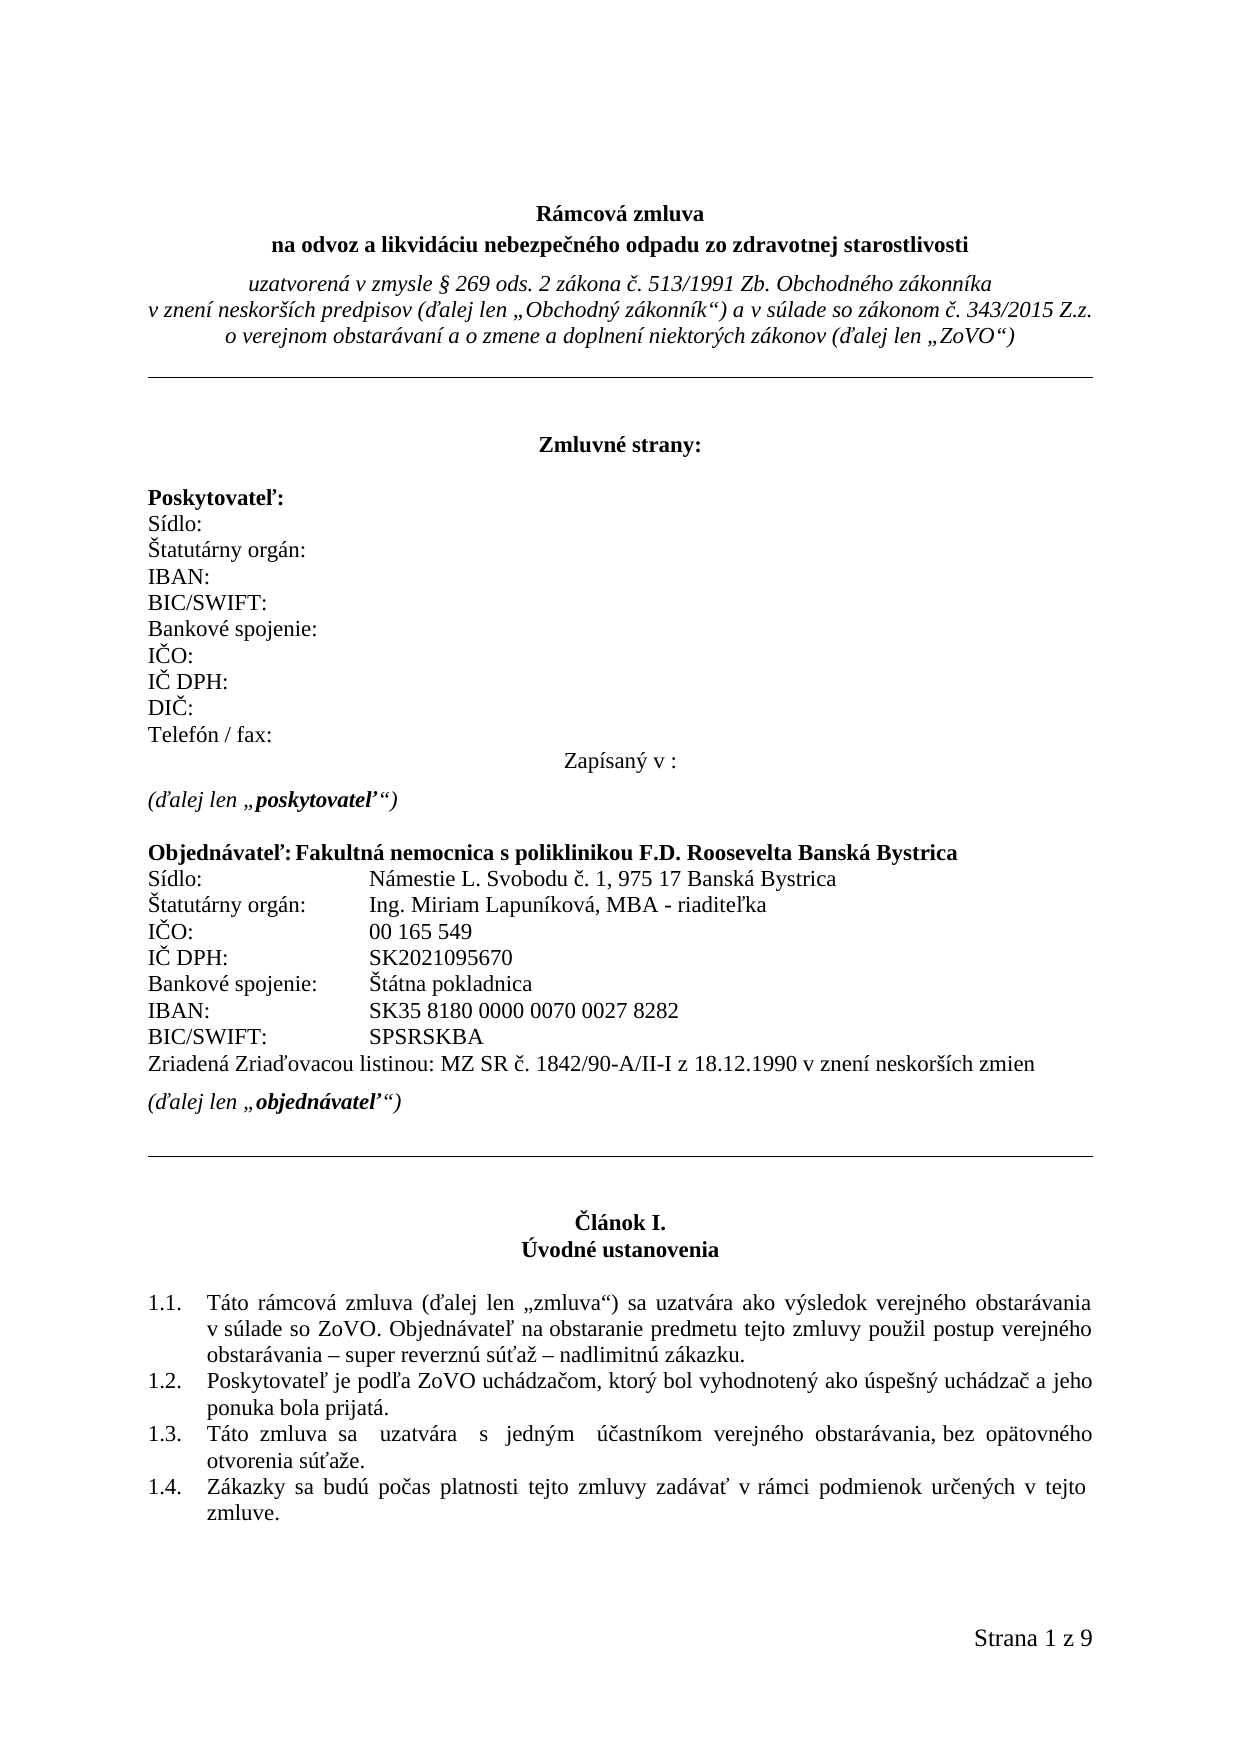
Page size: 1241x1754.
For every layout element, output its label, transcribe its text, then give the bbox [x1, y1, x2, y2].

text BIC/SWIFT: SPSRSKBA [148, 1023, 1093, 1049]
text IBAN: [148, 563, 1093, 589]
list Táto rámcová zmluva (ďalej len „zmluva“) sa uzatvára ako výsledok verejného obstarávania v súlade so ZoVO. Objednávateľ na obstaranie predmetu tejto zmluvy použil postup verejného obstarávania – super reverznú súťaž – nadlimitnú zákazku. [148, 1288, 1093, 1368]
text Sídlo: [148, 510, 1093, 536]
text Úvodné ustanovenia [148, 1236, 1093, 1262]
list Poskytovateľ je podľa ZoVO uchádzačom, ktorý bol vyhodnotený ako úspešný uchádzač a jeho ponuka bola prijatá. [148, 1368, 1093, 1420]
text Objednávateľ: Fakultná nemocnica s poliklinikou F.D. Roosevelta Banská Bystrica [148, 839, 1093, 865]
text IBAN: SK35 8180 0000 0070 0027 8282 [148, 997, 1093, 1023]
text v znení neskorších predpisov (ďalej len „Obchodný zákonník“) a v súlade so zákonom č. 343/2015 Z.z. o verejnom obstarávaní a o zmene a doplnení niektorých zákonov (ďalej len „ZoVO“) [148, 296, 1093, 349]
text Štatutárny orgán: Ing. Miriam Lapuníková, MBA - riaditeľka [148, 891, 1093, 918]
text Článok I. [148, 1209, 1093, 1236]
text Bankové spojenie: [148, 615, 1093, 642]
text Rámcová zmluva [148, 200, 1093, 227]
text (ďalej len „objednávateľ“) [148, 1088, 1093, 1115]
text Telefón / fax: [148, 721, 1093, 747]
list Táto zmluva sa uzatvára s jedným účastníkom verejného obstarávania, bez opätovného otvorenia súťaže. [148, 1420, 1093, 1473]
text IČO: [148, 642, 1093, 668]
text DIČ: [148, 694, 1093, 721]
text Zapísaný v : [148, 747, 1093, 773]
text IČ DPH: [148, 668, 1093, 694]
text na odvoz a likvidáciu nebezpečného odpadu zo zdravotnej starostlivosti [148, 231, 1093, 257]
text IČO: 00 165 549 [148, 918, 1093, 944]
list Zákazky sa budú počas platnosti tejto zmluvy zadávať v rámci podmienok určených v tejto zmluve. [148, 1473, 1093, 1526]
text BIC/SWIFT: [148, 589, 1093, 615]
text (ďalej len „poskytovateľ“) [148, 786, 1093, 812]
text Štatutárny orgán: [148, 536, 1093, 563]
text IČ DPH: SK2021095670 [148, 944, 1093, 971]
text Sídlo: Námestie L. Svobodu č. 1, 975 17 Banská Bystrica [148, 865, 1093, 891]
text Zriadená Zriaďovacou listinou: MZ SR č. 1842/90-A/II-I z 18.12.1990 v znení neskorších zmien [148, 1049, 1093, 1076]
text Bankové spojenie: Štátna pokladnica [148, 971, 1093, 997]
text Zmluvné strany: [148, 431, 1093, 457]
text uzatvorená v zmysle § 269 ods. 2 zákona č. 513/1991 Zb. Obchodného zákonníka [148, 270, 1093, 296]
text Poskytovateľ: [148, 484, 1093, 510]
